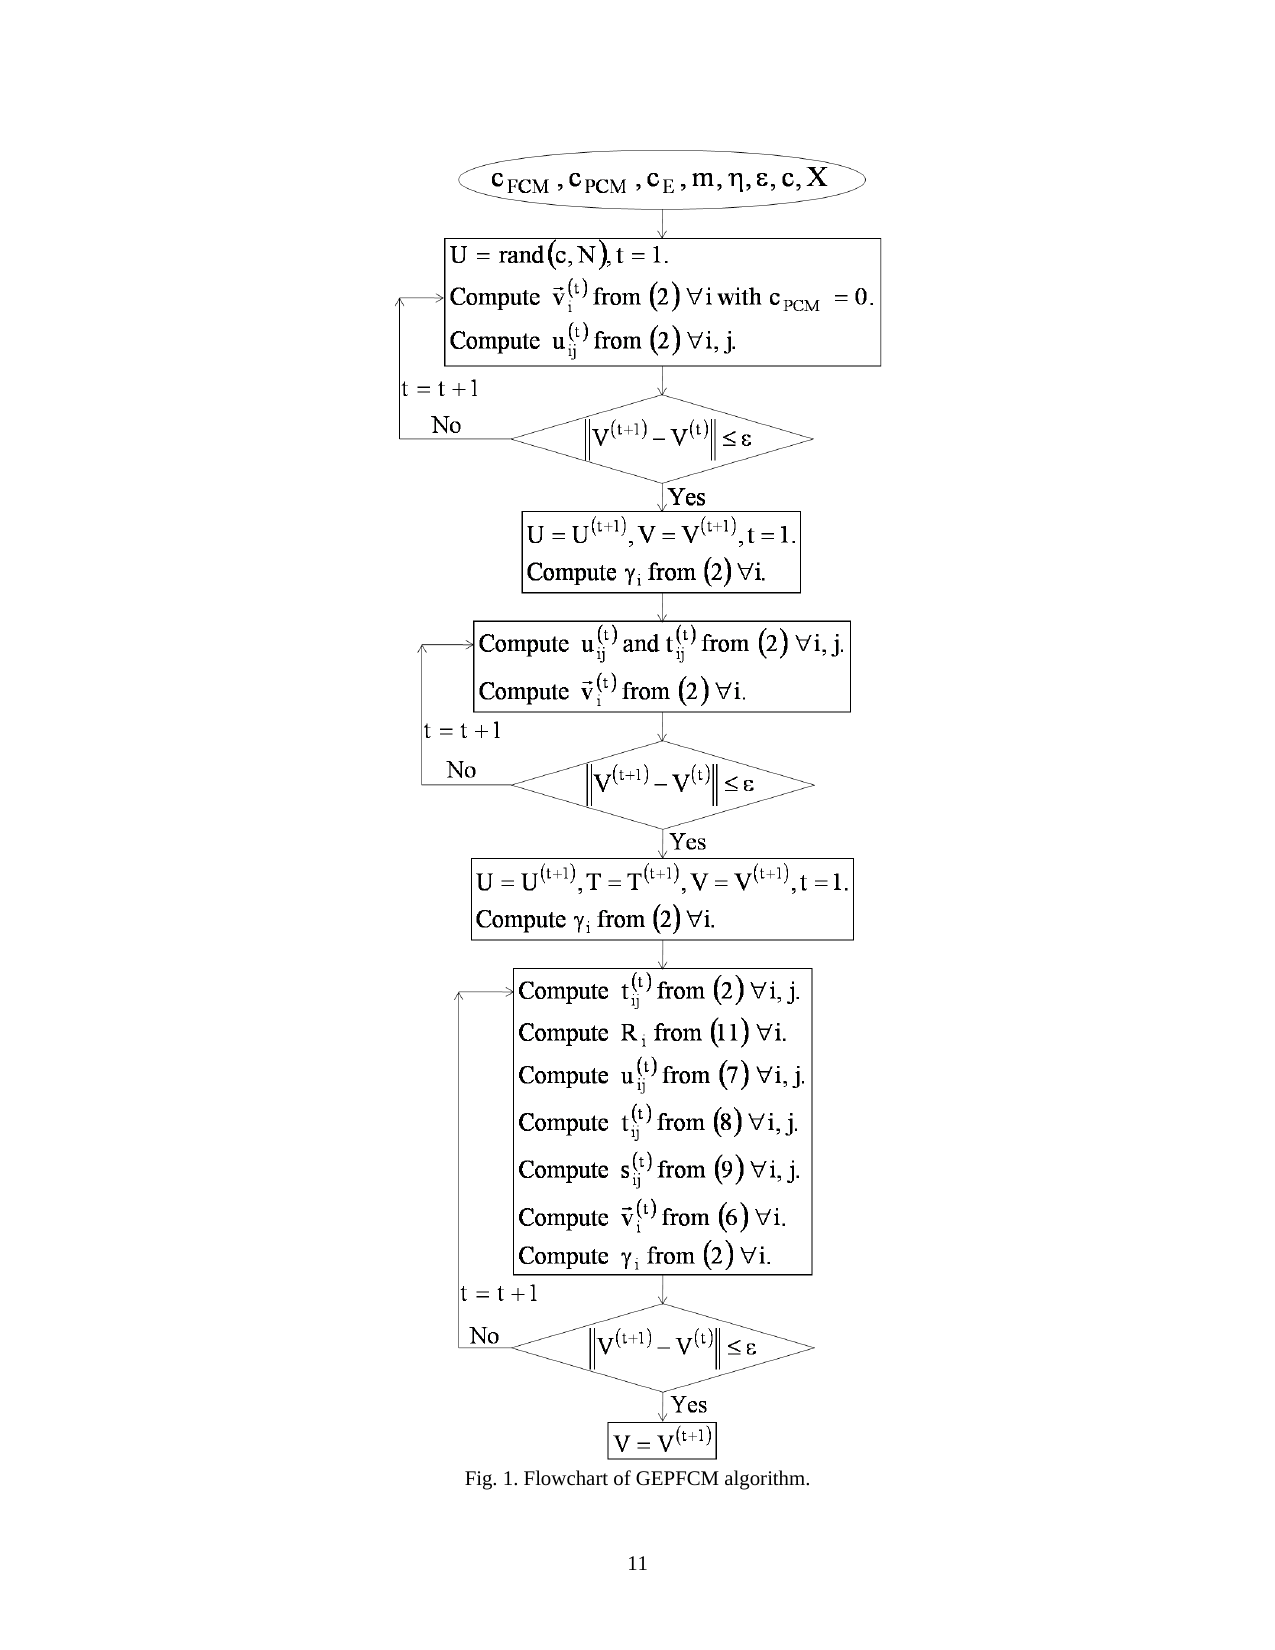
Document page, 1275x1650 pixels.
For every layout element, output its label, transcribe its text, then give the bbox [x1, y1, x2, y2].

picture [393, 150, 882, 1461]
text Fig. 1. Flowchart of GEPFCM algorithm. [150, 1466, 1125, 1489]
